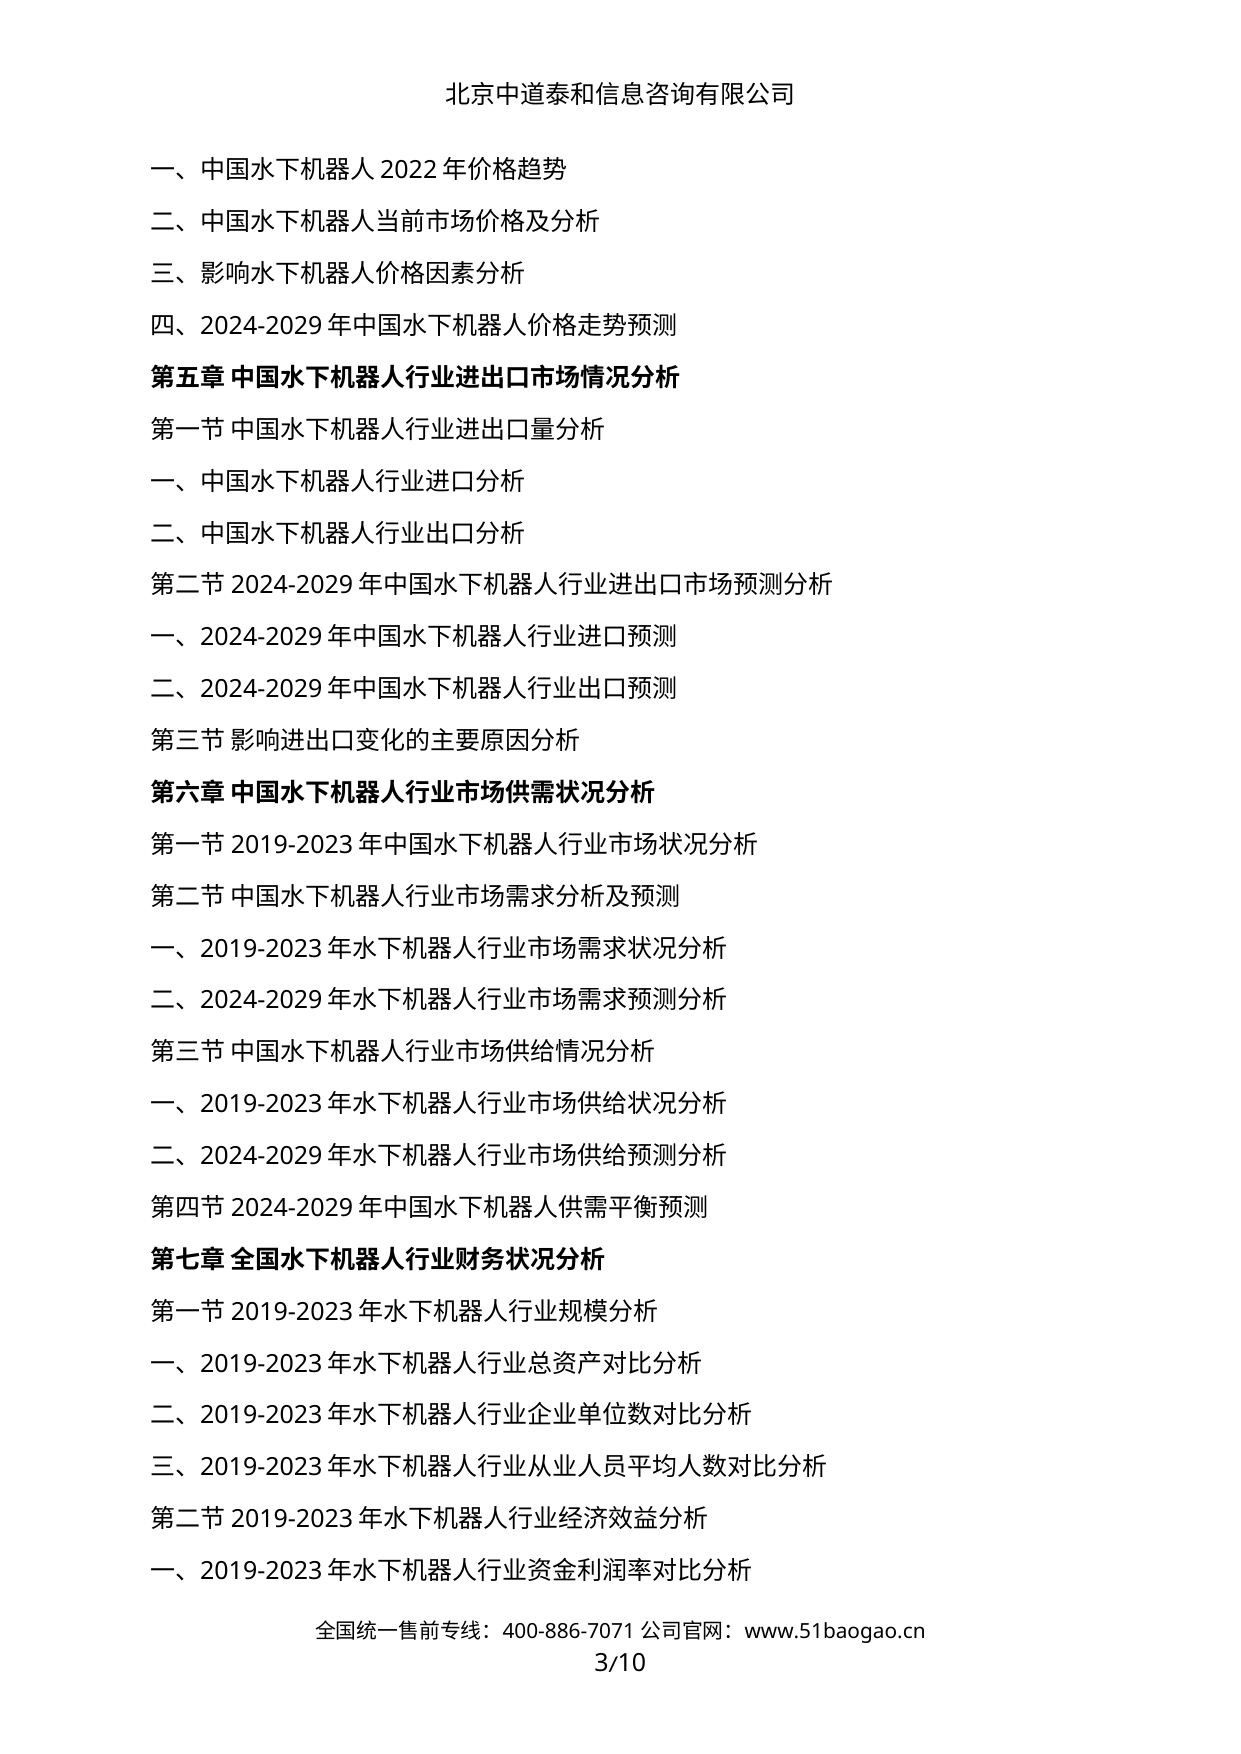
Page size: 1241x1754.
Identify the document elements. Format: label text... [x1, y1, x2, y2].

text 一、2019-2023年水下机器人行业市场供给状况分析 [150, 1084, 1090, 1120]
text 第六章 中国水下机器人行业市场供需状况分析 [150, 772, 1090, 809]
text 一、2019-2023年水下机器人行业总资产对比分析 [150, 1343, 1090, 1379]
text 一、中国水下机器人行业进口分析 [150, 461, 1090, 497]
text 二、2024-2029年中国水下机器人行业出口预测 [150, 669, 1090, 705]
text 一、2024-2029年中国水下机器人行业进口预测 [150, 617, 1090, 653]
text 第五章 中国水下机器人行业进出口市场情况分析 [150, 357, 1090, 394]
text 第一节 2019-2023年水下机器人行业规模分析 [150, 1291, 1090, 1327]
text 二、中国水下机器人当前市场价格及分析 [150, 202, 1090, 238]
text 一、2019-2023年水下机器人行业市场需求状况分析 [150, 928, 1090, 964]
text 第二节 中国水下机器人行业市场需求分析及预测 [150, 876, 1090, 912]
text 一、中国水下机器人2022年价格趋势 [150, 150, 1090, 186]
text 第一节 中国水下机器人行业进出口量分析 [150, 409, 1090, 446]
text 第三节 影响进出口变化的主要原因分析 [150, 721, 1090, 757]
text 二、2019-2023年水下机器人行业企业单位数对比分析 [150, 1395, 1090, 1431]
text 三、2019-2023年水下机器人行业从业人员平均人数对比分析 [150, 1447, 1090, 1483]
text 第一节 2019-2023年中国水下机器人行业市场状况分析 [150, 824, 1090, 861]
text 二、2024-2029年水下机器人行业市场需求预测分析 [150, 980, 1090, 1016]
text 二、中国水下机器人行业出口分析 [150, 513, 1090, 549]
text 三、影响水下机器人价格因素分析 [150, 254, 1090, 290]
text 第二节 2024-2029年中国水下机器人行业进出口市场预测分析 [150, 565, 1090, 601]
text 四、2024-2029年中国水下机器人价格走势预测 [150, 306, 1090, 342]
text 第三节 中国水下机器人行业市场供给情况分析 [150, 1032, 1090, 1068]
text 第七章 全国水下机器人行业财务状况分析 [150, 1239, 1090, 1276]
text 二、2024-2029年水下机器人行业市场供给预测分析 [150, 1136, 1090, 1172]
text 第四节 2024-2029年中国水下机器人供需平衡预测 [150, 1187, 1090, 1224]
text 第二节 2019-2023年水下机器人行业经济效益分析 [150, 1499, 1090, 1535]
text 一、2019-2023年水下机器人行业资金利润率对比分析 [150, 1551, 1090, 1587]
